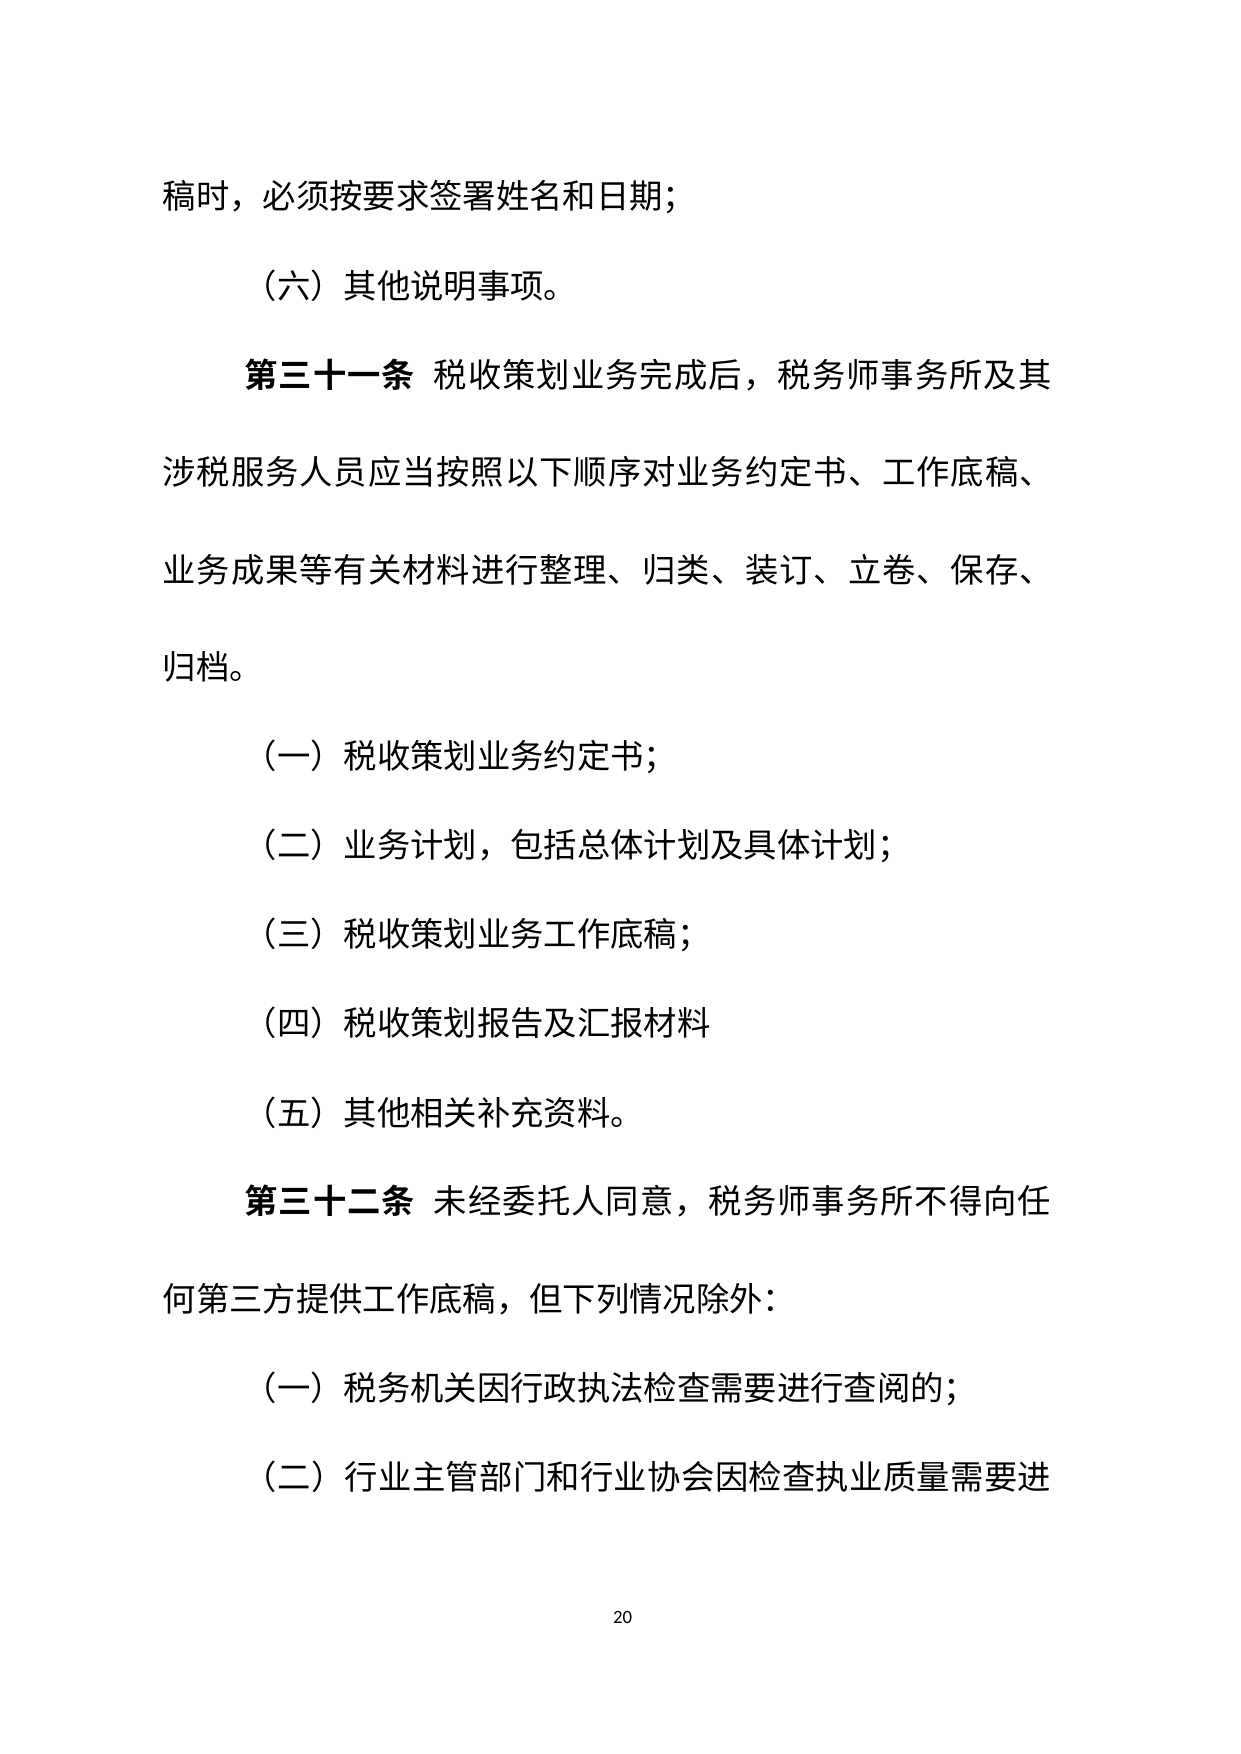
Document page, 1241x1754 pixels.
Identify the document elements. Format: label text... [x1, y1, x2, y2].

text （四）税收策划报告及汇报材料 [162, 989, 1053, 1054]
text 第三十二条 未经委托人同意，税务师事务所不得向任何第三方提供工作底稿，但下列情况除外： [162, 1167, 1053, 1329]
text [162, 1443, 1053, 1508]
text （二）业务计划，包括总体计划及具体计划； [162, 811, 1053, 876]
text （一）税收策划业务约定书； [162, 722, 1053, 787]
text （六）其他说明事项。 [162, 251, 1053, 316]
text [162, 162, 1053, 227]
text 第三十一条 税收策划业务完成后，税务师事务所及其涉税服务人员应当按照以下顺序对业务约定书、工作底稿、业务成果等有关材料进行整理、归类、装订、立卷、保存、归档。 [162, 340, 1053, 698]
text （一）税务机关因行政执法检查需要进行查阅的； [162, 1353, 1053, 1418]
text （五）其他相关补充资料。 [162, 1078, 1053, 1143]
text （三）税收策划业务工作底稿； [162, 900, 1053, 965]
